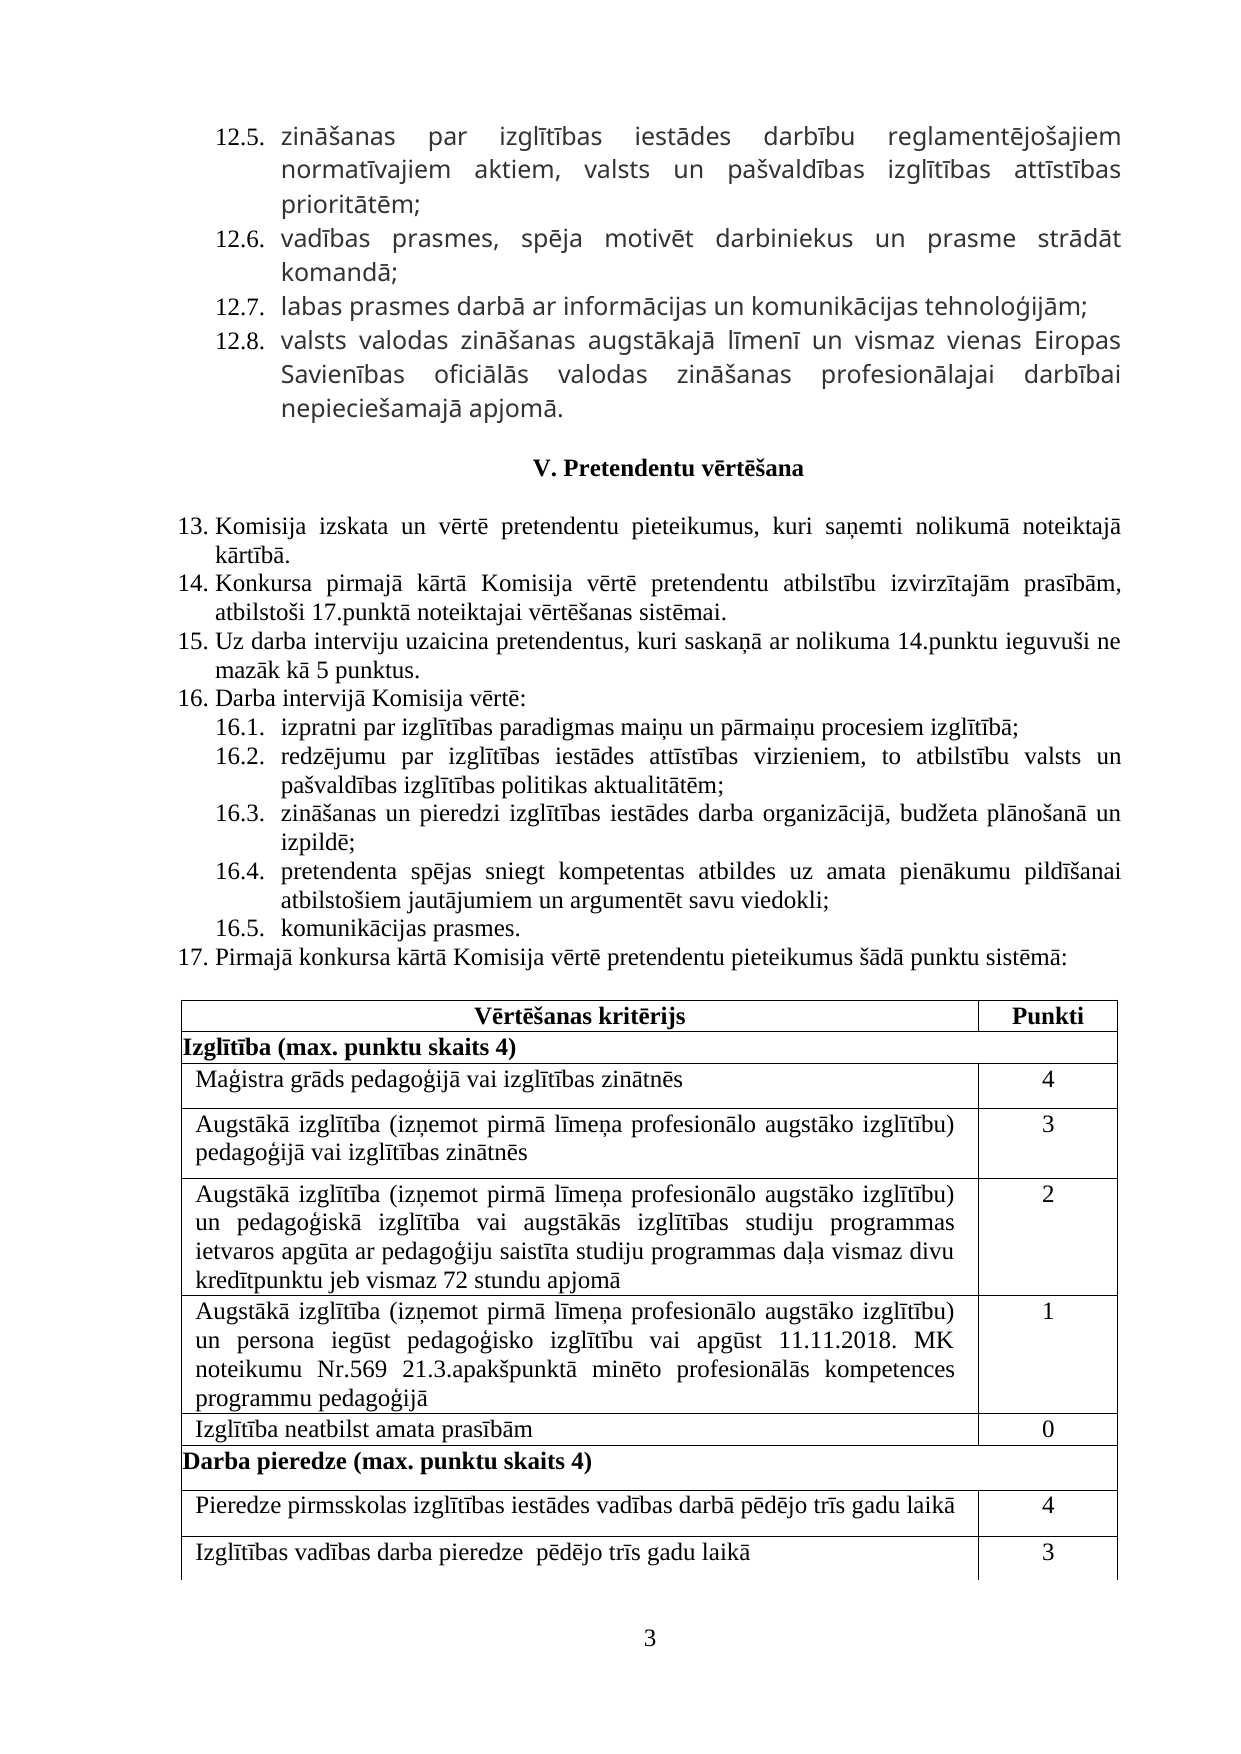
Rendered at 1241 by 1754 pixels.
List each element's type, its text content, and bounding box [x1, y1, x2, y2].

table_cell 4 [979, 1064, 1117, 1108]
list vadības prasmes, spēja motivēt darbiniekus un prasme strādāt komandā; [215, 220, 1122, 288]
list pretendenta spējas sniegt kompetentas atbildes uz amata pienākumu pildīšanai atbilstošiem jautājumiem un argumentēt savu viedokli; [215, 856, 1122, 913]
list Konkursa pirmajā kārtā Komisija vērtē pretendentu atbilstību izvirzītajām prasībām, atbilstoši 17.punktā noteiktajai vērtēšanas sistēmai. [177, 568, 1122, 626]
table_cell 3 [979, 1537, 1117, 1580]
table_cell 3 [979, 1109, 1117, 1178]
list komunikācijas prasmes. [215, 913, 1122, 942]
table_cell Maģistra grāds pedagoģijā vai izglītības zinātnēs [182, 1064, 978, 1108]
table_cell Izglītība (max. punktu skaits 4) [182, 1032, 1117, 1063]
list izpratni par izglītības paradigmas maiņu un pārmaiņu procesiem izglītībā; [215, 712, 1122, 741]
list Darba intervijā Komisija vērtē: [177, 683, 1122, 712]
table_cell 4 [979, 1491, 1117, 1536]
table_cell 1 [979, 1296, 1117, 1413]
list zināšanas un pieredzi izglītības iestādes darba organizācijā, budžeta plānošanā un izpildē; [215, 798, 1122, 856]
table_cell Izglītība neatbilst amata prasībām [182, 1414, 978, 1445]
list Uz darba interviju uzaicina pretendentus, kuri saskaņā ar nolikuma 14.punktu ieguvuši ne mazāk kā 5 punktus. [177, 626, 1122, 683]
table_header Punkti [979, 1001, 1117, 1031]
list valsts valodas zināšanas augstākajā līmenī un vismaz vienas Eiropas Savienības oficiālās valodas zināšanas profesionālajai darbībai nepieciešamajā apjomā. [215, 322, 1122, 425]
table_cell Izglītības vadības darba pieredze pēdējo trīs gadu laikā [182, 1537, 978, 1580]
table_cell Augstākā izglītība (izņemot pirmā līmeņa profesionālo augstāko izglītību) un pedagoģiskā izglītība vai augstākās izglītības studiju programmas ietvaros apgūta ar pedagoģiju saistīta studiju programmas daļa vismaz divu kredītpunktu jeb vismaz 72 stundu apjomā [182, 1179, 978, 1295]
table_cell 0 [979, 1414, 1117, 1445]
table_cell Augstākā izglītība (izņemot pirmā līmeņa profesionālo augstāko izglītību) pedagoģijā vai izglītības zinātnēs [182, 1109, 978, 1178]
list redzējumu par izglītības iestādes attīstības virzieniem, to atbilstību valsts un pašvaldības izglītības politikas aktualitātēm; [215, 741, 1122, 798]
table_cell Darba pieredze (max. punktu skaits 4) [182, 1446, 1117, 1489]
table_header Vērtēšanas kritērijs [182, 1001, 978, 1031]
list Komisija izskata un vērtē pretendentu pieteikumus, kuri saņemti nolikumā noteiktajā kārtībā. [177, 511, 1122, 568]
table_cell Pieredze pirmsskolas izglītības iestādes vadības darbā pēdējo trīs gadu laikā [182, 1491, 978, 1536]
list Pirmajā konkursa kārtā Komisija vērtē pretendentu pieteikumus šādā punktu sistēmā: [177, 942, 1122, 971]
table_cell Augstākā izglītība (izņemot pirmā līmeņa profesionālo augstāko izglītību) un persona iegūst pedagoģisko izglītību vai apgūst 11.11.2018. MK noteikumu Nr.569 21.3.apakšpunktā minēto profesionālās kompetences programmu pedagoģijā [182, 1296, 978, 1413]
table_cell 2 [979, 1179, 1117, 1295]
list zināšanas par izglītības iestādes darbību reglamentējošajiem normatīvajiem aktiem, valsts un pašvaldības izglītības attīstības prioritātēm; [215, 118, 1122, 220]
list V. Pretendentu vērtēšana [215, 453, 1122, 482]
list labas prasmes darbā ar informācijas un komunikācijas tehnoloģijām; [215, 288, 1122, 322]
